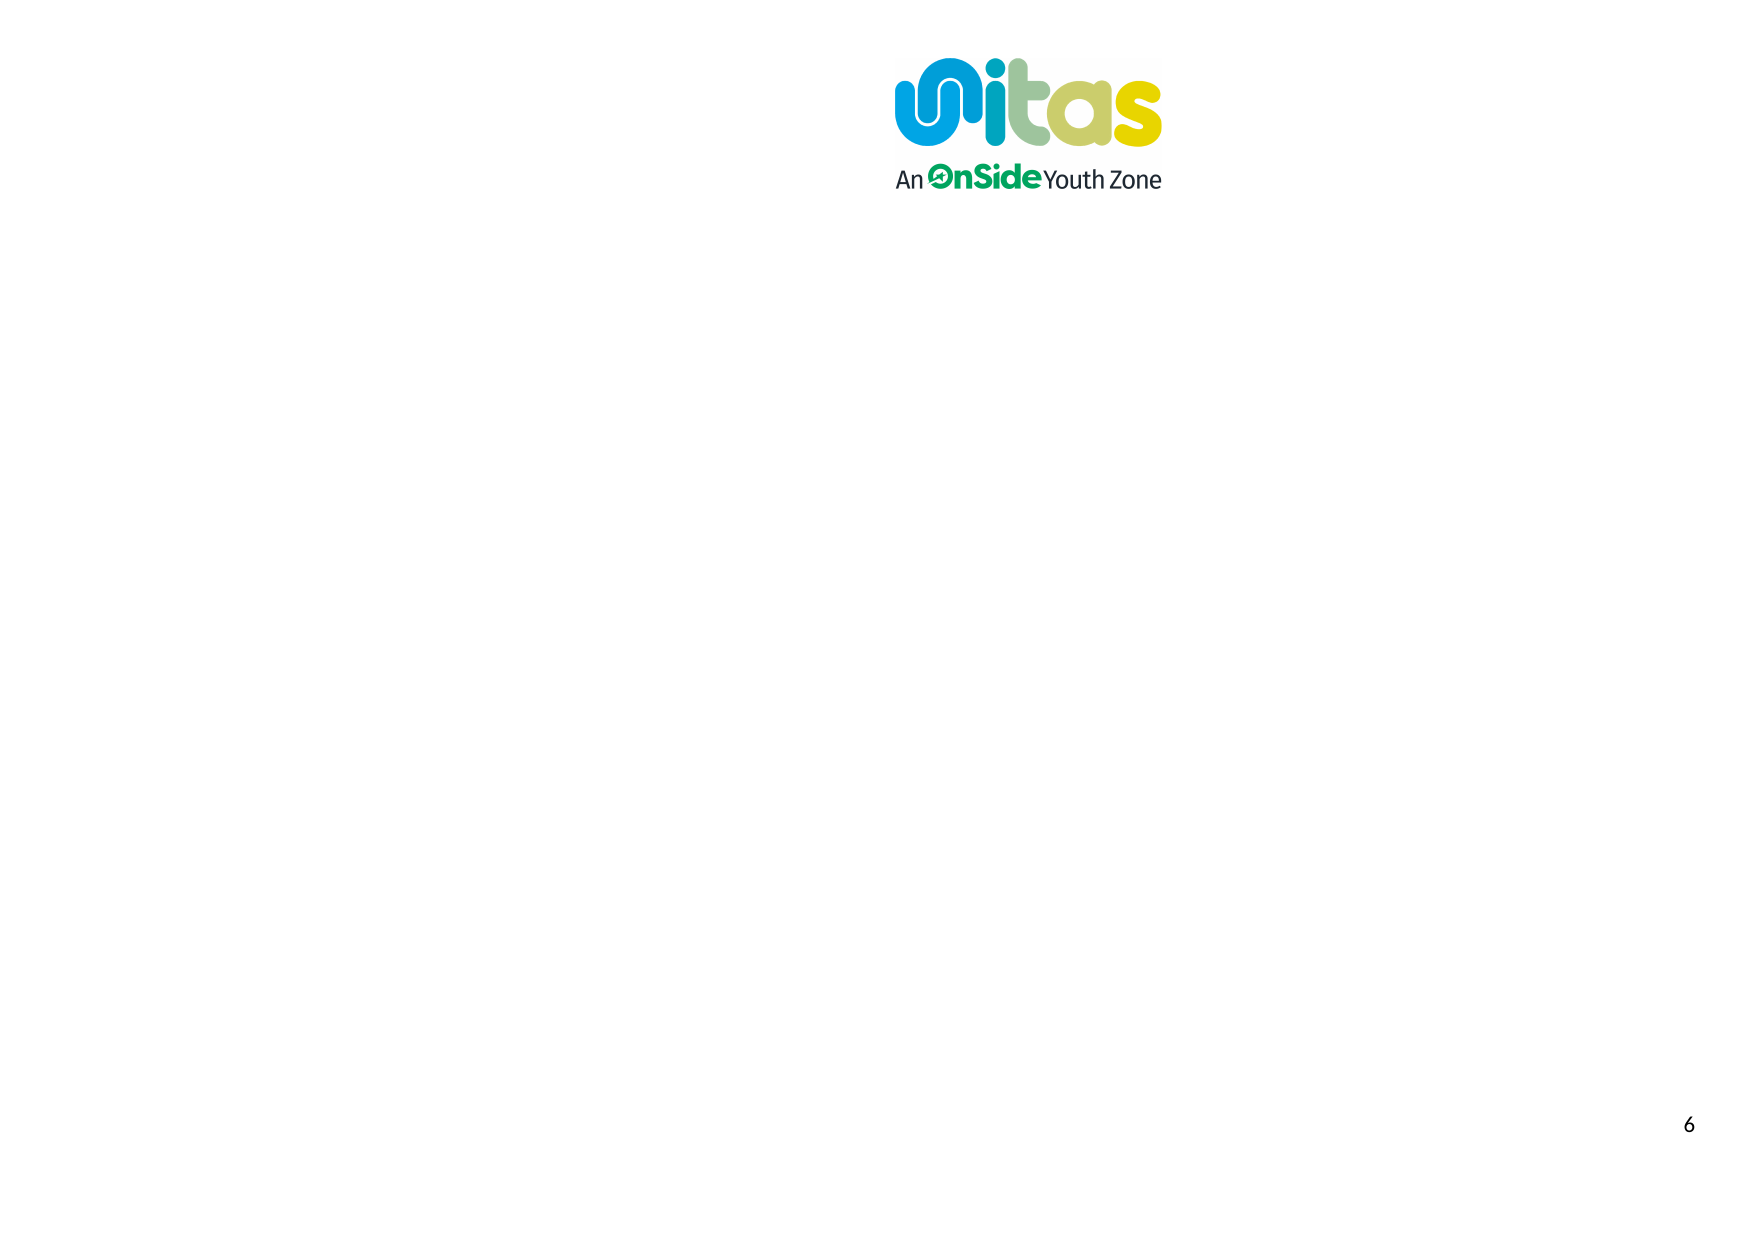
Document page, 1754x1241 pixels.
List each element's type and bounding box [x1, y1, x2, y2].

picture [895, 58, 1162, 189]
